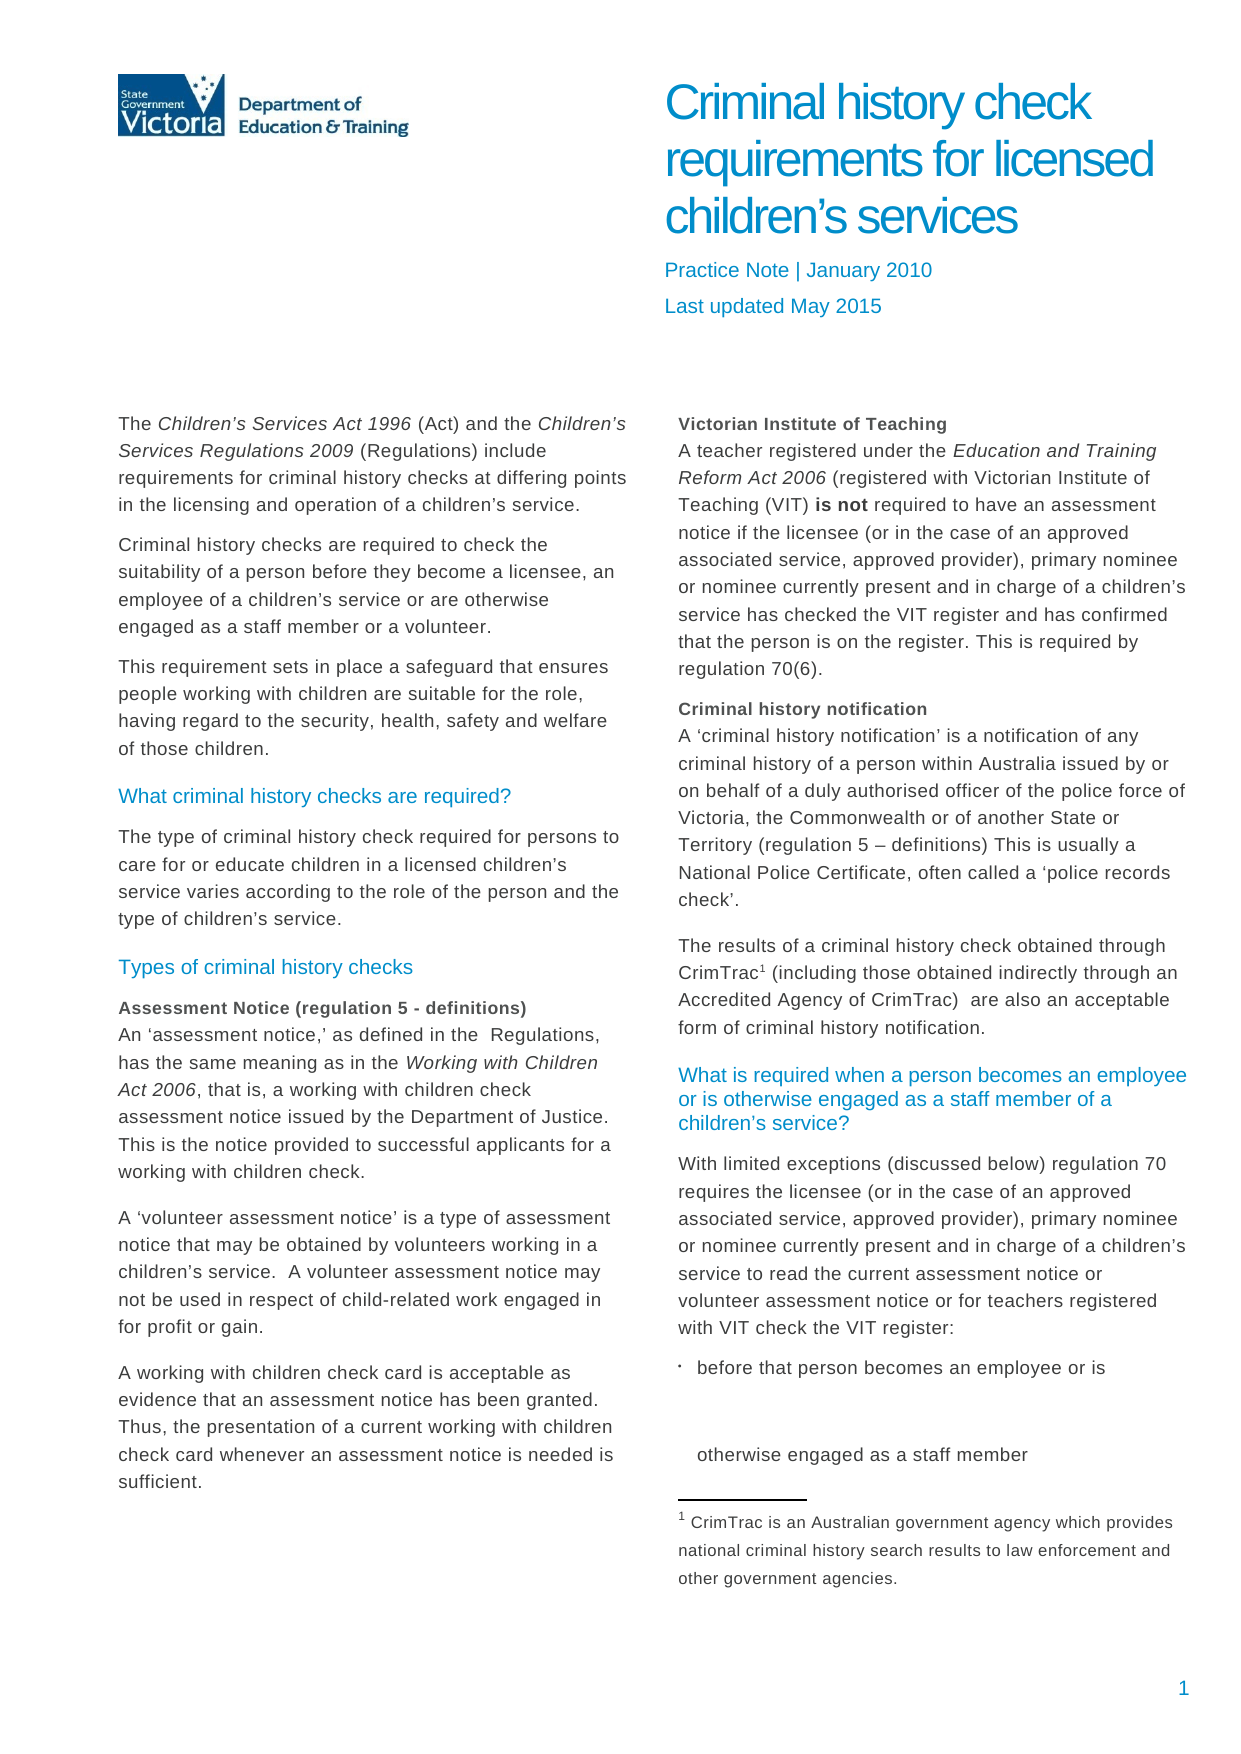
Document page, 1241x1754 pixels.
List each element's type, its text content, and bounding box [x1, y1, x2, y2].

text A teacher registered under the Education and Training Reform Act 2006 (registered with Victorian Institute of Teaching (VIT) is not required to have an assessment notice if the licensee (or in the case of an approved associated service, approved provider), primary nominee or nominee currently present and in charge of a children’s service has checked the VIT register and has confirmed that the person is on the register. This is required by regulation 70(6). [678, 434, 1189, 679]
table_header Criminal history check requirements for licensed children’s services Practice Note | January 2010 Last updated May 2015 [664, 74, 1186, 361]
subtitle Assessment Notice (regulation 5 - definitions) [118, 991, 628, 1018]
table_header [118, 74, 664, 361]
text A ‘volunteer assessment notice’ is a type of assessment notice that may be obtained by volunteers working in a children’s service. A volunteer assessment notice may not be used in respect of child-related work engaged in for profit or gain. [118, 1201, 628, 1337]
text A ‘criminal history notification’ is a notification of any criminal history of a person within Australia issued by or on behalf of a duly authorised officer of the police force of Victoria, the Commonwealth or of another State or Territory (regulation 5 – definitions) This is usually a National Police Certificate, often called a ‘police records check’. [678, 719, 1189, 910]
text The type of criminal history check required for persons to care for or educate children in a licensed children’s service varies according to the role of the person and the type of children’s service. [118, 821, 628, 930]
text With limited exceptions (discussed below) regulation 70 requires the licensee (or in the case of an approved associated service, approved provider), primary nominee or nominee currently present and in charge of a children’s service to read the current assessment notice or volunteer assessment notice or for teachers registered with VIT check the VIT register: [678, 1147, 1189, 1338]
list before that person becomes an employee or is otherwise engaged as a staff member [678, 1357, 1189, 1466]
text The Children’s Services Act 1996 (Act) and the Children’s Services Regulations 2009 (Regulations) include requirements for criminal history checks at differing points in the licensing and operation of a children’s service. [118, 407, 628, 516]
subtitle What criminal history checks are required? [118, 784, 628, 808]
picture [118, 74, 409, 137]
subtitle Criminal history notification [678, 692, 1189, 719]
subtitle Victorian Institute of Teaching [678, 407, 1189, 434]
text This requirement sets in place a safeguard that ensures people working with children are suitable for the role, having regard to the security, health, safety and welfare of those children. [118, 650, 628, 759]
subtitle What is required when a person becomes an employee or is otherwise engaged as a staff member of a children’s service? [678, 1063, 1189, 1135]
text A working with children check card is acceptable as evidence that an assessment notice has been granted. Thus, the presentation of a current working with children check card whenever an assessment notice is needed is sufficient. [118, 1356, 628, 1492]
subtitle Types of criminal history checks [118, 955, 628, 979]
text An ‘assessment notice,’ as defined in the Regulations, has the same meaning as in the Working with Children Act 2006, that is, a working with children check assessment notice issued by the Department of Justice. This is the notice provided to successful applicants for a working with children check. [118, 1018, 628, 1182]
text Criminal history checks are required to check the suitability of a person before they become a licensee, an employee of a children’s service or are otherwise engaged as a staff member or a volunteer. [118, 528, 628, 637]
text The results of a criminal history check obtained through CrimTrac (including those obtained indirectly through an Accredited Agency of CrimTrac) are also an acceptable form of criminal history notification. [678, 929, 1189, 1038]
